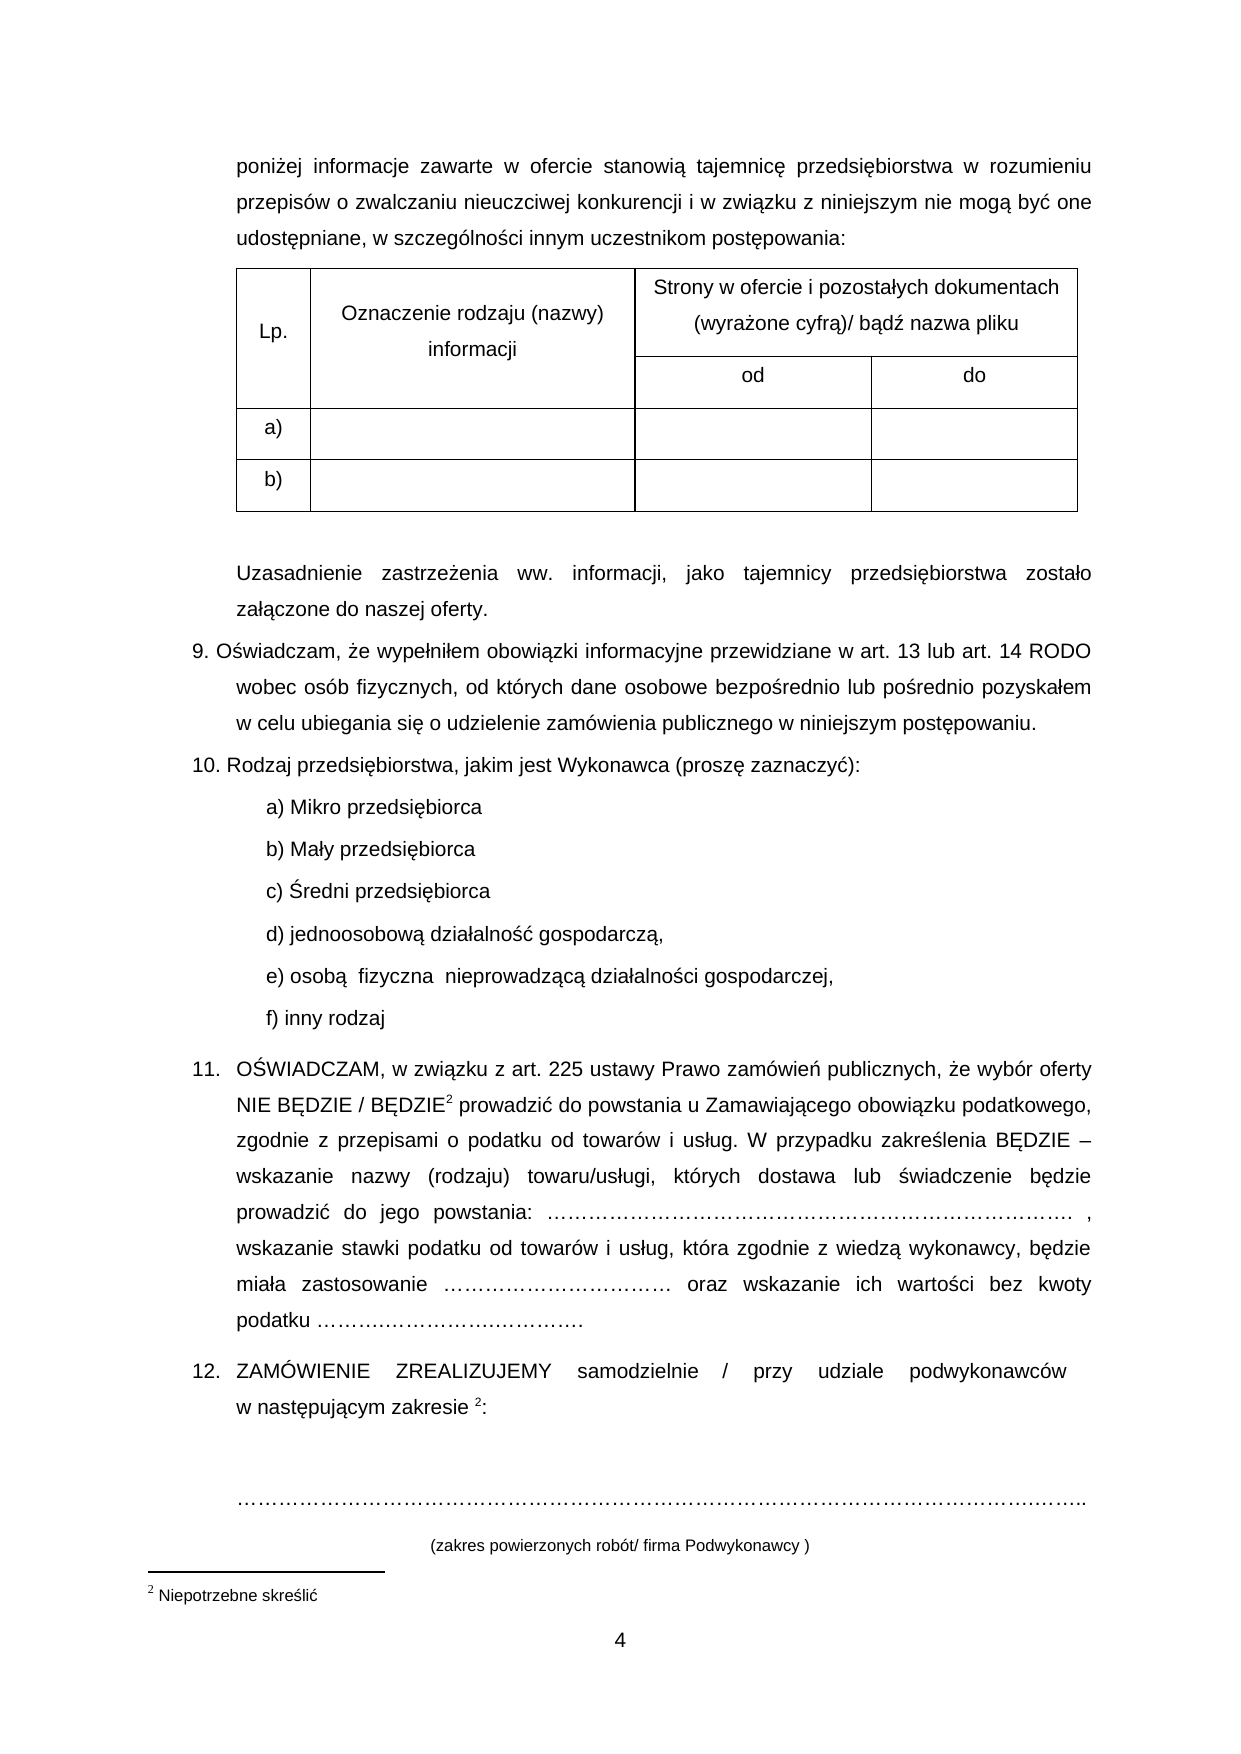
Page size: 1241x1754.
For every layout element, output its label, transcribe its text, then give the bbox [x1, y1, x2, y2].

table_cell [140, 1530, 1100, 1555]
table_cell 11. OŚWIADCZAM, w związku z art. 225 ustawy Prawo zamówień publicznych, że wybór oferty NIE BĘDZIE / BĘDZIE prowadzić do powstania u Zamawiającego obowiązku podatkowego, zgodnie z przepisami o podatku od towarów i usług. W przypadku zakreślenia BĘDZIE – wskazanie nazwy (rodzaju) towaru/usługi, których dostawa lub świadczenie będzie prowadzić do jego powstania: …………………………………………………………………. , wskazanie stawki podatku od towarów i usług, która zgodnie z wiedzą wykonawcy, będzie miała zastosowanie …………………………… oraz wskazanie ich wartości bez kwoty podatku ……….…………….…………. [140, 1050, 1100, 1352]
table_cell …………………………………………………………………………………………………….…….. [140, 1479, 1100, 1530]
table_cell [140, 148, 1100, 1050]
table_cell 12. ZAMÓWIENIE ZREALIZUJEMY samodzielnie / przy udziale podwykonawców w następującym zakresie 2: [140, 1353, 1100, 1479]
